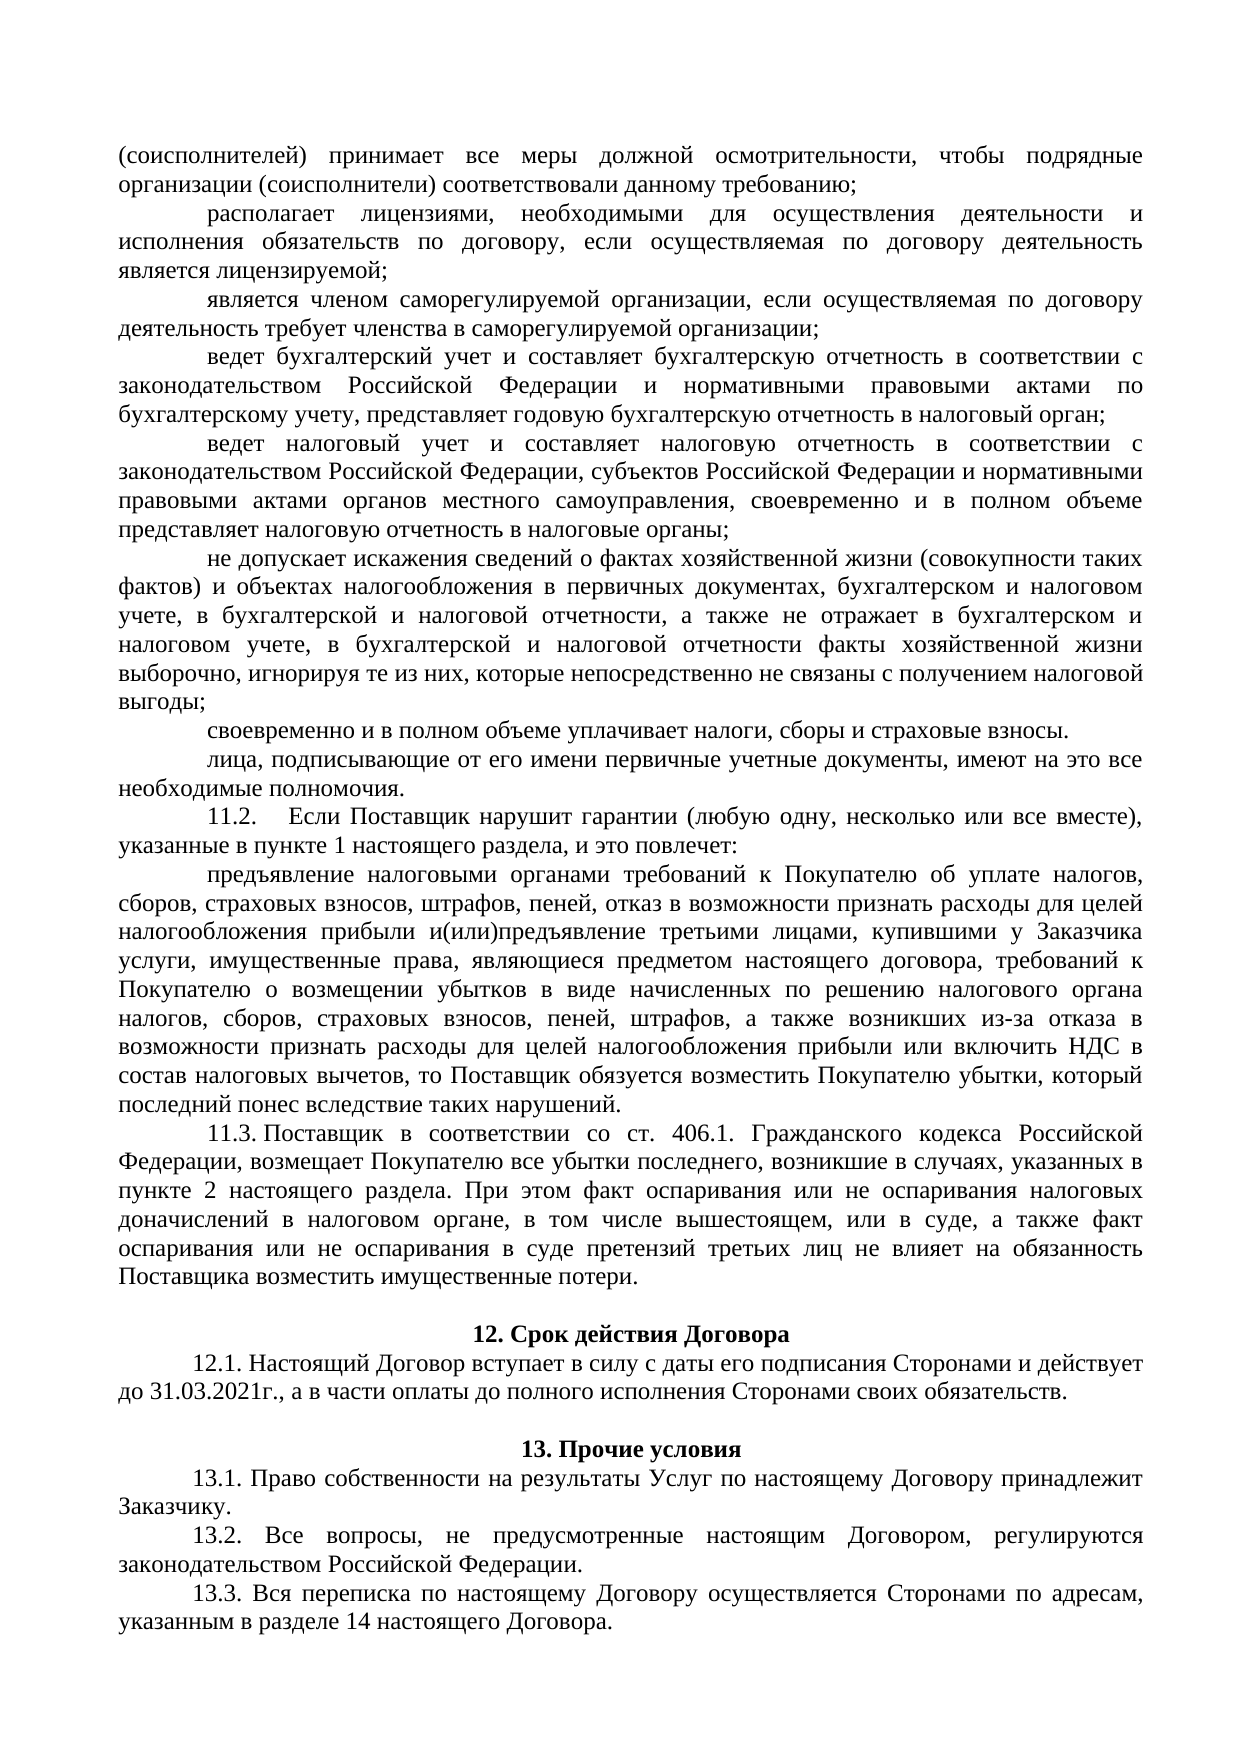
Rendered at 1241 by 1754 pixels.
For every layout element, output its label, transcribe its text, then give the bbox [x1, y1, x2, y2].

text 12.1. Настоящий Договор вступает в силу с даты его подписания Сторонами и действует до 31.03.2021г., а в части оплаты до полного исполнения Сторонами своих обязательств. [118, 1348, 1144, 1405]
text своевременно и в полном объеме уплачивает налоги, сборы и страховые взносы. [118, 715, 1144, 744]
text 13.2. Все вопросы, не предусмотренные настоящим Договором, регулируются законодательством Российской Федерации. [118, 1520, 1144, 1578]
text 13.1. Право собственности на результаты Услуг по настоящему Договору принадлежит Заказчику. [118, 1463, 1144, 1520]
text ведет бухгалтерский учет и составляет бухгалтерскую отчетность в соответствии с законодательством Российской Федерации и нормативными правовыми актами по бухгалтерскому учету, представляет годовую бухгалтерскую отчетность в налоговый орган; [118, 341, 1144, 428]
text не допускает искажения сведений о фактах хозяйственной жизни (совокупности таких фактов) и объектах налогообложения в первичных документах, бухгалтерском и налоговом учете, в бухгалтерской и налоговой отчетности, а также не отражает в бухгалтерском и налоговом учете, в бухгалтерской и налоговой отчетности факты хозяйственной жизни выборочно, игнорируя те из них, которые непосредственно не связаны с получением налоговой выгоды; [118, 543, 1144, 715]
text 11.3. Поставщик в соответствии со ст. 406.1. Гражданского кодекса Российской Федерации, возмещает Покупателю все убытки последнего, возникшие в случаях, указанных в пункте 2 настоящего раздела. При этом факт оспаривания или не оспаривания налоговых доначислений в налоговом органе, в том числе вышестоящем, или в суде, а также факт оспаривания или не оспаривания в суде претензий третьих лиц не влияет на обязанность Поставщика возместить имущественные потери. [118, 1118, 1144, 1290]
text ведет налоговый учет и составляет налоговую отчетность в соответствии с законодательством Российской Федерации, субъектов Российской Федерации и нормативными правовыми актами органов местного самоуправления, своевременно и в полном объеме представляет налоговую отчетность в налоговые органы; [118, 428, 1144, 543]
text лица, подписывающие от его имени первичные учетные документы, имеют на это все необходимые полномочия. [118, 744, 1144, 801]
text 13.3. Вся переписка по настоящему Договору осуществляется Сторонами по адресам, указанным в разделе 14 настоящего Договора. [118, 1578, 1144, 1635]
text 11.2. Если Поставщик нарушит гарантии (любую одну, несколько или все вместе), указанные в пункте 1 настоящего раздела, и это повлечет: [118, 801, 1144, 859]
text 13. Прочие условия [118, 1434, 1144, 1463]
text располагает лицензиями, необходимыми для осуществления деятельности и исполнения обязательств по договору, если осуществляемая по договору деятельность является лицензируемой; [118, 198, 1144, 284]
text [118, 140, 1144, 198]
text 12. Срок действия Договора [118, 1319, 1144, 1348]
text предъявление налоговыми органами требований к Покупателю об уплате налогов, сборов, страховых взносов, штрафов, пеней, отказ в возможности признать расходы для целей налогообложения прибыли и(или)предъявление третьими лицами, купившими у Заказчика услуги, имущественные права, являющиеся предметом настоящего договора, требований к Покупателю о возмещении убытков в виде начисленных по решению налогового органа налогов, сборов, страховых взносов, пеней, штрафов, а также возникших из-за отказа в возможности признать расходы для целей налогообложения прибыли или включить НДС в состав налоговых вычетов, то Поставщик обязуется возместить Покупателю убытки, который последний понес вследствие таких нарушений. [118, 859, 1144, 1118]
text является членом саморегулируемой организации, если осуществляемая по договору деятельность требует членства в саморегулируемой организации; [118, 284, 1144, 341]
